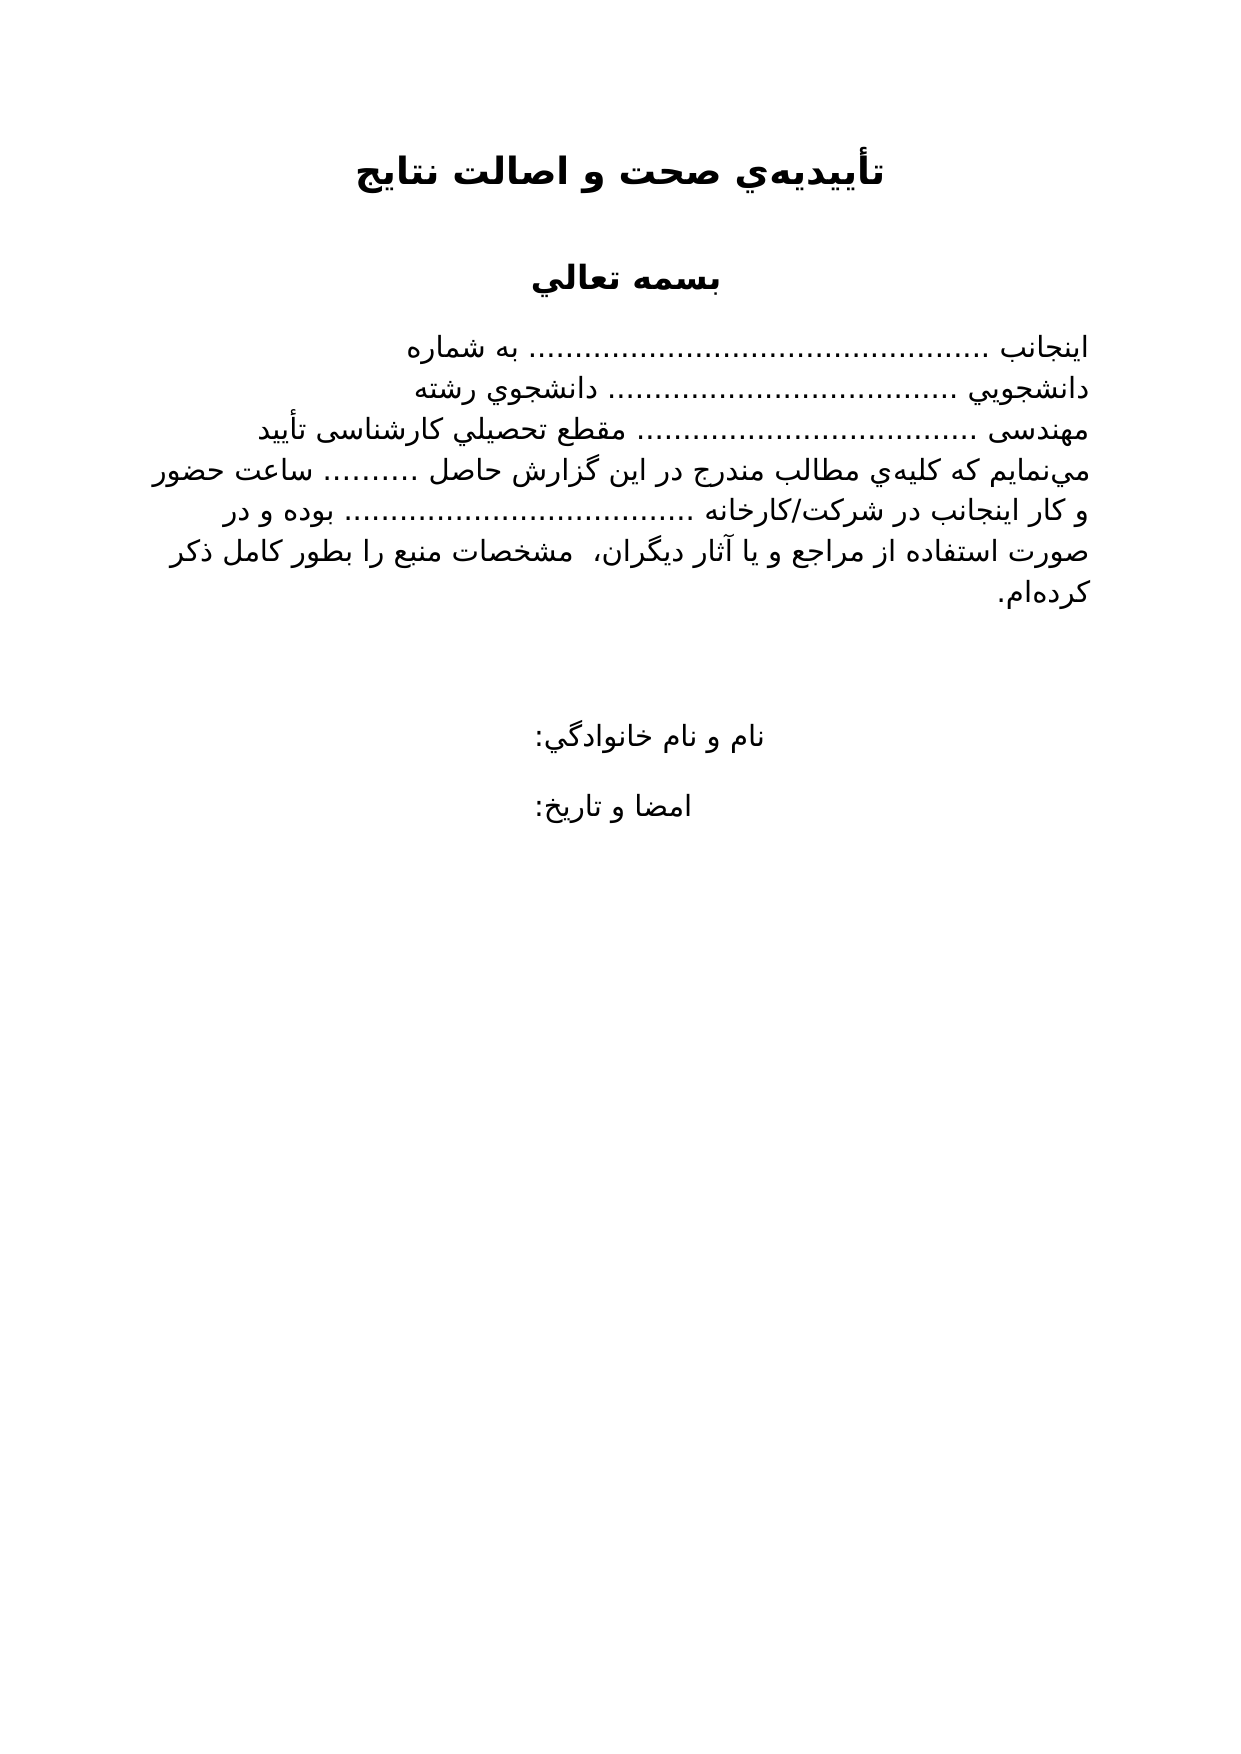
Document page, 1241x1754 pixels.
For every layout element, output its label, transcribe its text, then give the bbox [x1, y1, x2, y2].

text امضا و تاريخ: [150, 789, 1090, 823]
text نام و نام خانوادگي: [150, 719, 1090, 753]
text اينجانب .................................................. به شماره دانشجويي ...................................... دانشجوي رشته مهندسی ..................................... مقطع تحصيلي کارشناسی تأييد مي‌نمايم كه كليه‌ي مطالب مندرج در این گزارش حاصل ………. ساعت حضور و کار اينجانب در شرکت/کارخانه ...................................... بوده و در صورت استفاده از مراجع و یا آثار ديگران، مشخصات منبع را بطور کامل ذكر كرده‌ام. [150, 331, 1090, 609]
text بسمه تعالي [150, 258, 1090, 297]
title تأييديه‌ي صحت و اصالت نتايج [150, 150, 1090, 194]
